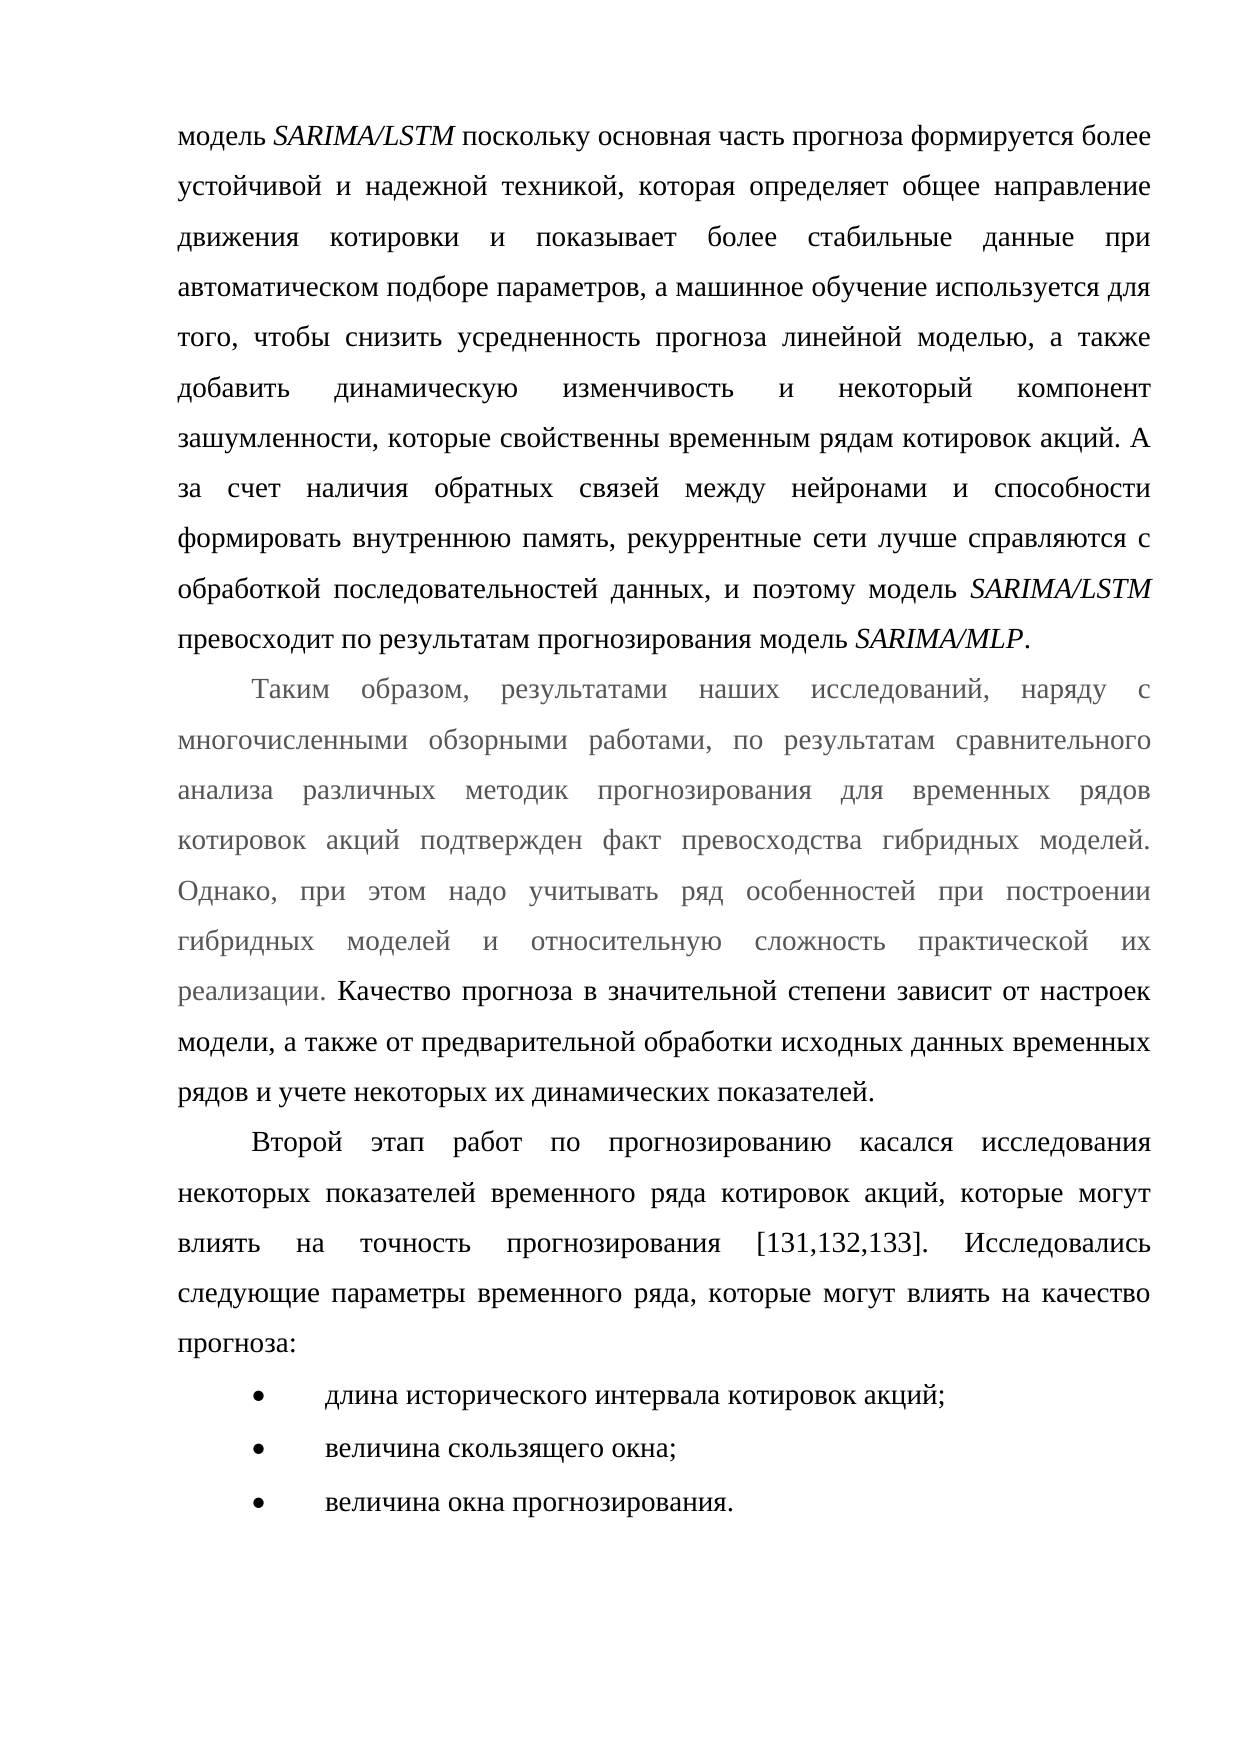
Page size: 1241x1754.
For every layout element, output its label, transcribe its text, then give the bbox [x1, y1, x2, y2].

list величина скользящего окна; [177, 1429, 1152, 1465]
list величина окна прогнозирования. [177, 1483, 1152, 1518]
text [177, 118, 1152, 655]
list длина исторического интервала котировок акций; [177, 1376, 1152, 1412]
list Таким образом, результатами наших исследований, наряду с многочисленными обзорными работами, по результатам сравнительного анализа различных методик прогнозирования для временных рядов котировок акций подтвержден факт превосходства гибридных моделей. Однако, при этом надо учитывать ряд особенностей при построении гибридных моделей и относительную сложность практической их реализации. Качество прогноза в значительной степени зависит от настроек модели, а также от предварительной обработки исходных данных временных рядов и учете некоторых их динамических показателей. [177, 672, 1152, 1108]
text Второй этап работ по прогнозированию касался исследования некоторых показателей временного ряда котировок акций, которые могут влиять на точность прогнозирования [131,132,133]. Исследовались следующие параметры временного ряда, которые могут влиять на качество прогноза: [177, 1124, 1152, 1359]
